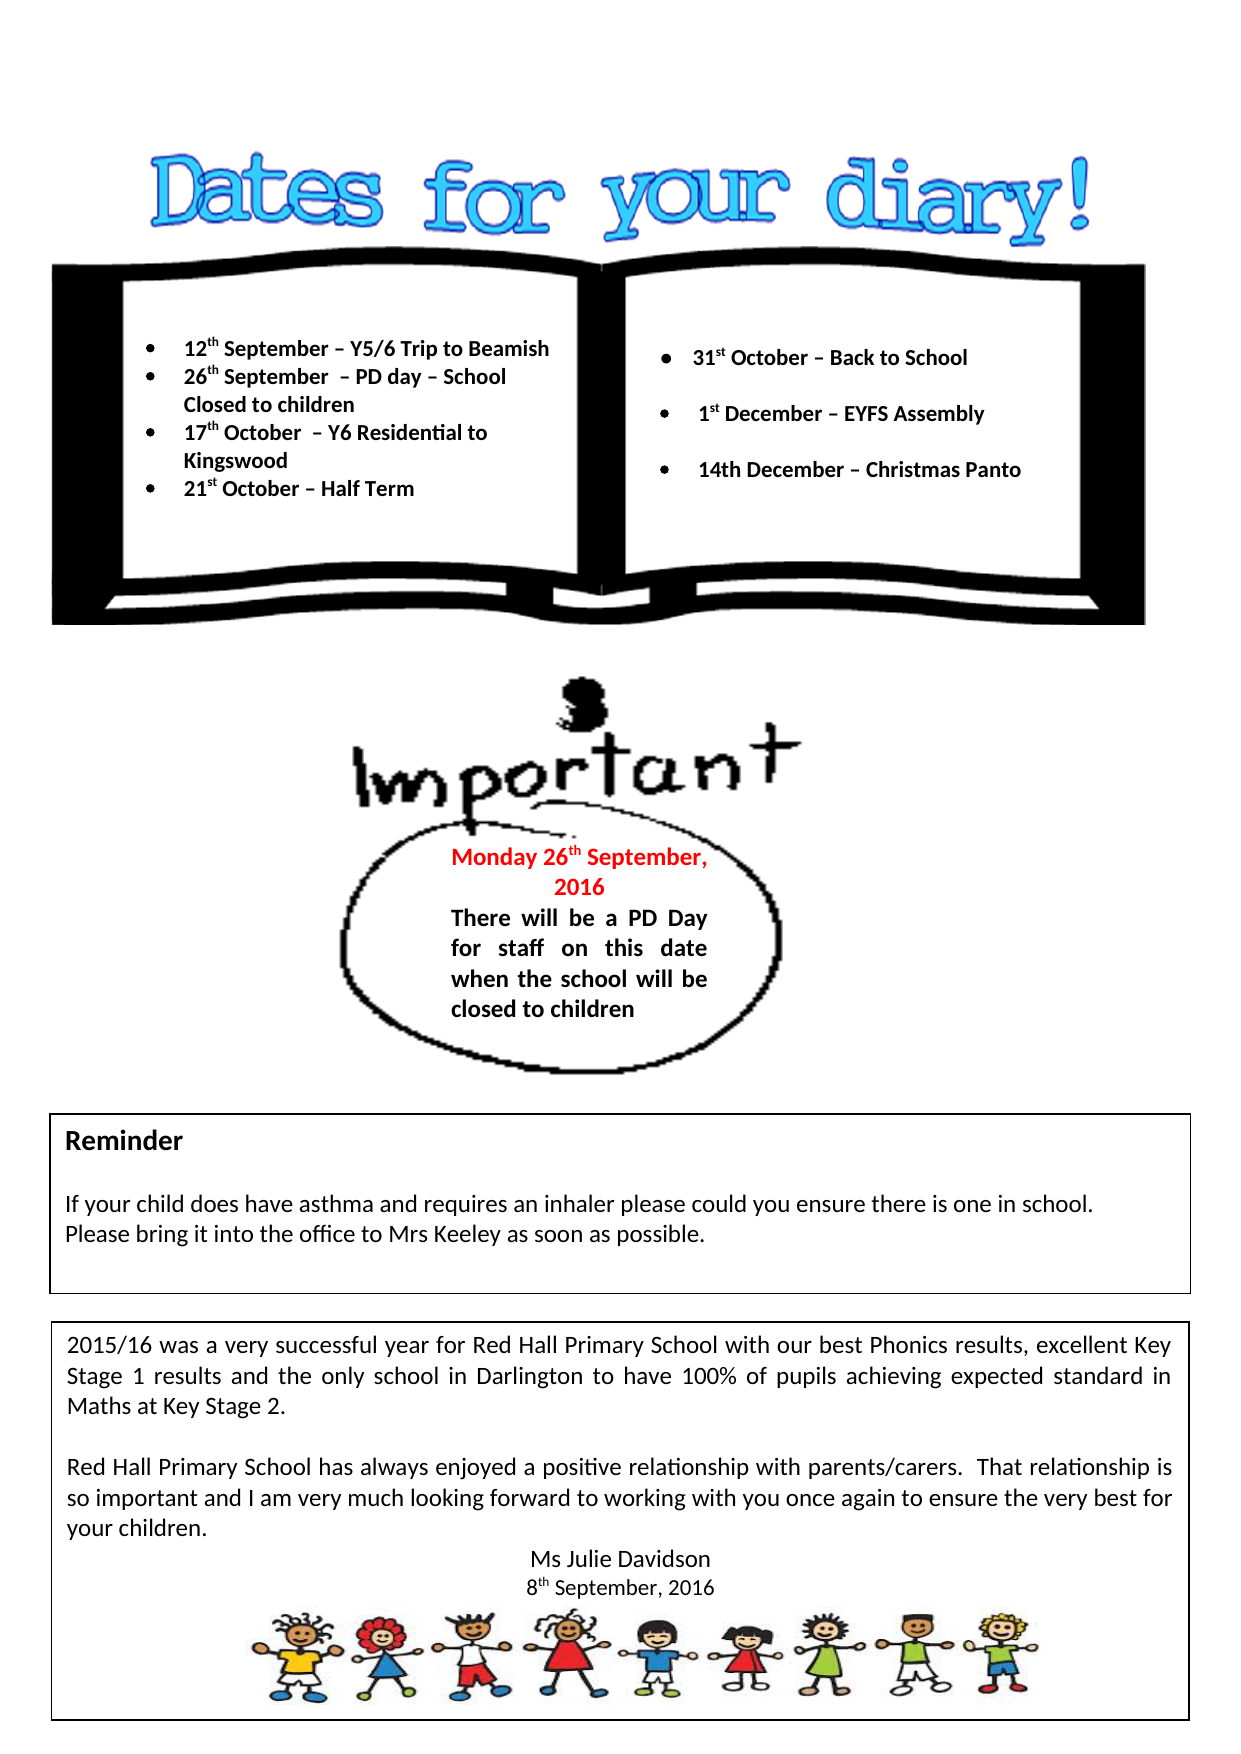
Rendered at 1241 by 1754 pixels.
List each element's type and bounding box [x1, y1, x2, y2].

picture [245, 1606, 1049, 1705]
picture [51, 150, 1146, 625]
